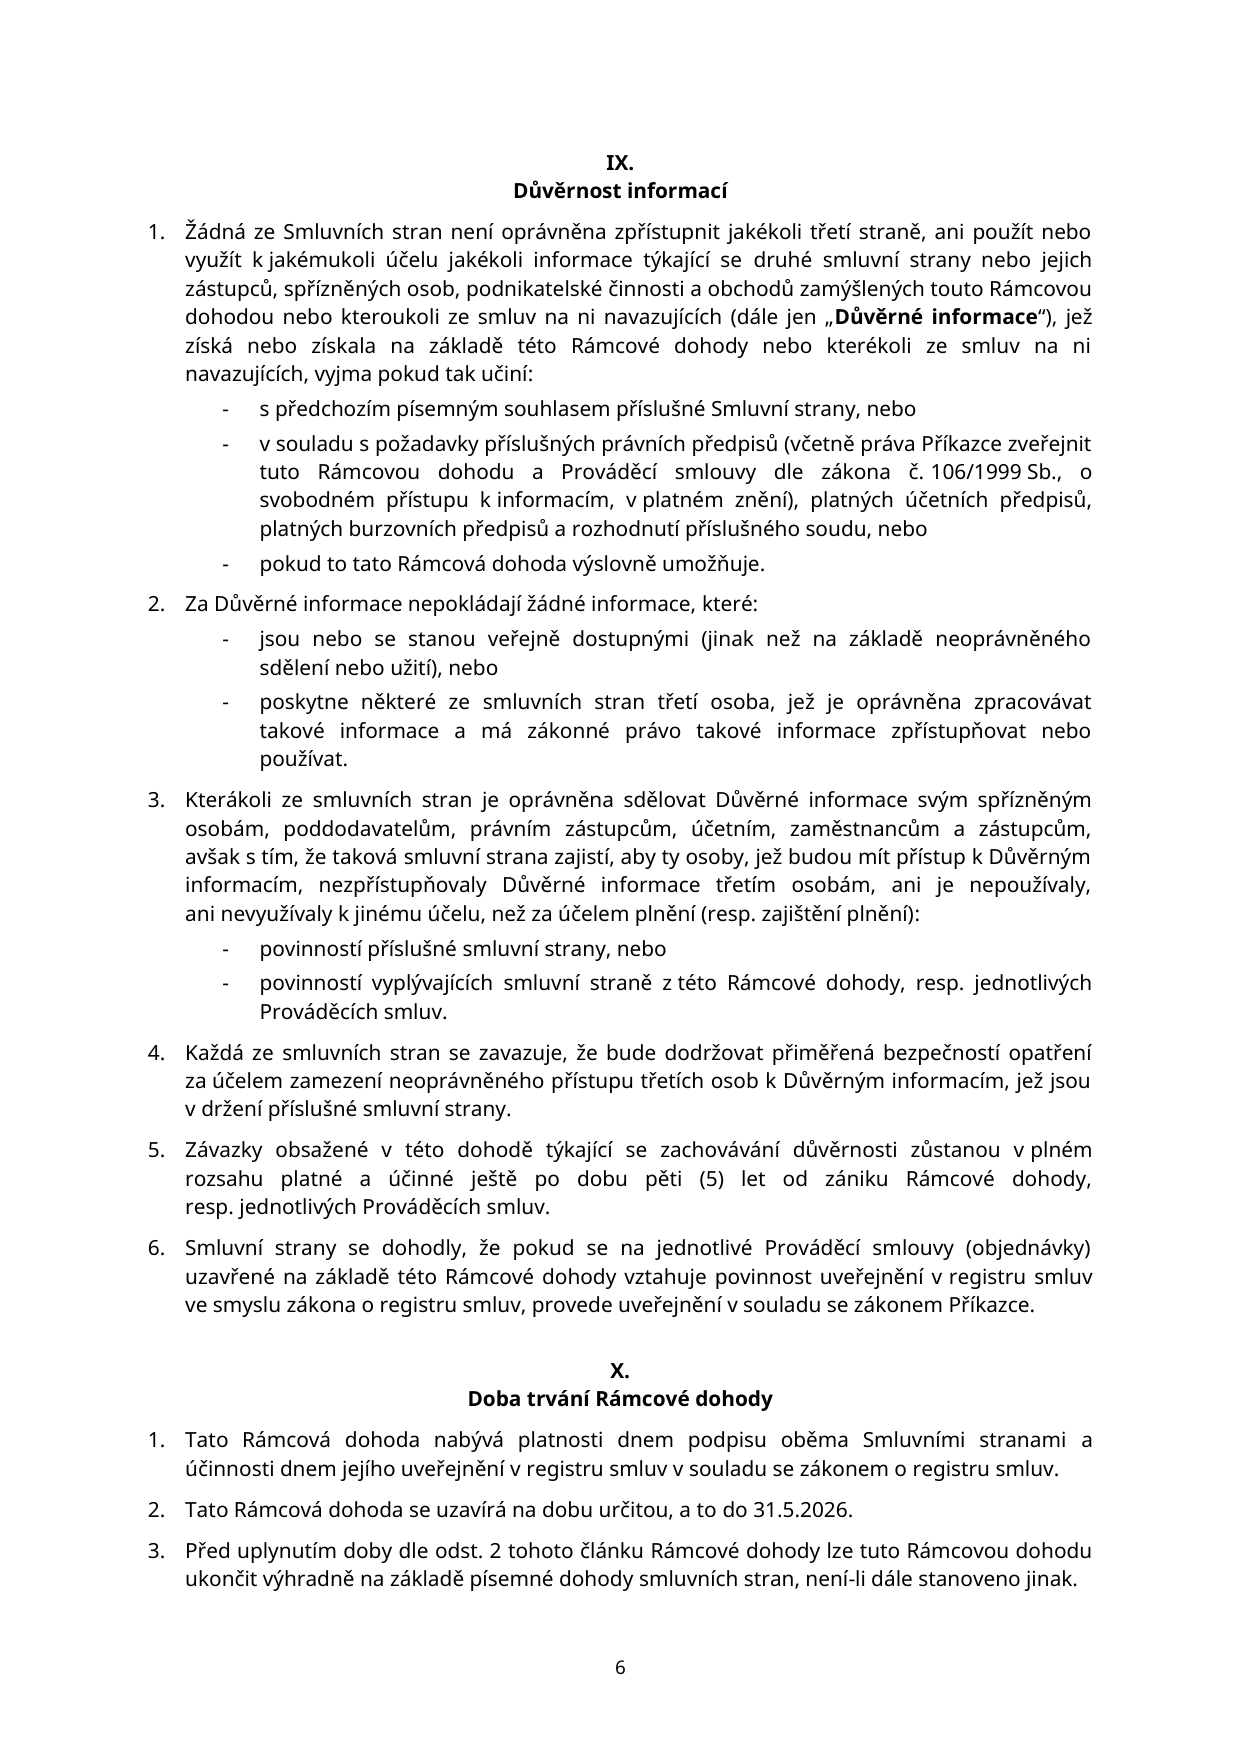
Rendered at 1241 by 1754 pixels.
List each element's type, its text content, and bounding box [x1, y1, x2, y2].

text X. Doba trvání Rámcové dohody [148, 1356, 1092, 1413]
list Žádná ze Smluvních stran není oprávněna zpřístupnit jakékoli třetí straně, ani použít nebo využít k jakémukoli účelu jakékoli informace týkající se druhé smluvní strany nebo jejich zástupců, spřízněných osob, podnikatelské činnosti a obchodů zamýšlených touto Rámcovou dohodou nebo kteroukoli ze smluv na ni navazujících (dále jen „Důvěrné informace“), jež získá nebo získala na základě této Rámcové dohody nebo kterékoli ze smluv na ni navazujících, vyjma pokud tak učiní: [148, 217, 1092, 388]
list Kterákoli ze smluvních stran je oprávněna sdělovat Důvěrné informace svým spřízněným osobám, poddodavatelům, právním zástupcům, účetním, zaměstnancům a zástupcům, avšak s tím, že taková smluvní strana zajistí, aby ty osoby, jež budou mít přístup k Důvěrným informacím, nezpřístupňovaly Důvěrné informace třetím osobám, ani je nepoužívaly, ani nevyužívaly k jinému účelu, než za účelem plnění (resp. zajištění plnění): [148, 785, 1092, 927]
list pokud to tato Rámcová dohoda výslovně umožňuje. [222, 549, 1092, 577]
list jsou nebo se stanou veřejně dostupnými (jinak než na základě neoprávněného sdělení nebo užití), nebo [222, 624, 1092, 681]
list povinností vyplývajících smluvní straně z této Rámcové dohody, resp. jednotlivých Prováděcích smluv. [222, 968, 1092, 1025]
list Každá ze smluvních stran se zavazuje, že bude dodržovat přiměřená bezpečností opatření za účelem zamezení neoprávněného přístupu třetích osob k Důvěrným informacím, jež jsou v držení příslušné smluvní strany. [148, 1038, 1092, 1123]
list povinností příslušné smluvní strany, nebo [222, 934, 1092, 962]
list Závazky obsažené v této dohodě týkající se zachovávání důvěrnosti zůstanou v plném rozsahu platné a účinné ještě po dobu pěti (5) let od zániku Rámcové dohody, resp. jednotlivých Prováděcích smluv. [148, 1136, 1092, 1221]
list Před uplynutím doby dle odst. 2 tohoto článku Rámcové dohody lze tuto Rámcovou dohodu ukončit výhradně na základě písemné dohody smluvních stran, není-li dále stanoveno jinak. [148, 1536, 1092, 1593]
list s předchozím písemným souhlasem příslušné Smluvní strany, nebo [222, 394, 1092, 422]
list Za Důvěrné informace nepokládají žádné informace, které: [148, 589, 1092, 618]
list Smluvní strany se dohodly, že pokud se na jednotlivé Prováděcí smlouvy (objednávky) uzavřené na základě této Rámcové dohody vztahuje povinnost uveřejnění v registru smluv ve smyslu zákona o registru smluv, provede uveřejnění v souladu se zákonem Příkazce. [148, 1233, 1092, 1319]
text IX. Důvěrnost informací [148, 148, 1092, 204]
list Tato Rámcová dohoda nabývá platnosti dnem podpisu oběma Smluvními stranami a účinnosti dnem jejího uveřejnění v registru smluv v souladu se zákonem o registru smluv. [148, 1426, 1092, 1482]
list Tato Rámcová dohoda se uzavírá na dobu určitou, a to do 31.5.2026. [148, 1495, 1092, 1523]
list poskytne některé ze smluvních stran třetí osoba, jež je oprávněna zpracovávat takové informace a má zákonné právo takové informace zpřístupňovat nebo používat. [222, 687, 1092, 773]
list v souladu s požadavky příslušných právních předpisů (včetně práva Příkazce zveřejnit tuto Rámcovou dohodu a Prováděcí smlouvy dle zákona č. 106/1999 Sb., o svobodném přístupu k informacím, v platném znění), platných účetních předpisů, platných burzovních předpisů a rozhodnutí příslušného soudu, nebo [222, 429, 1092, 542]
